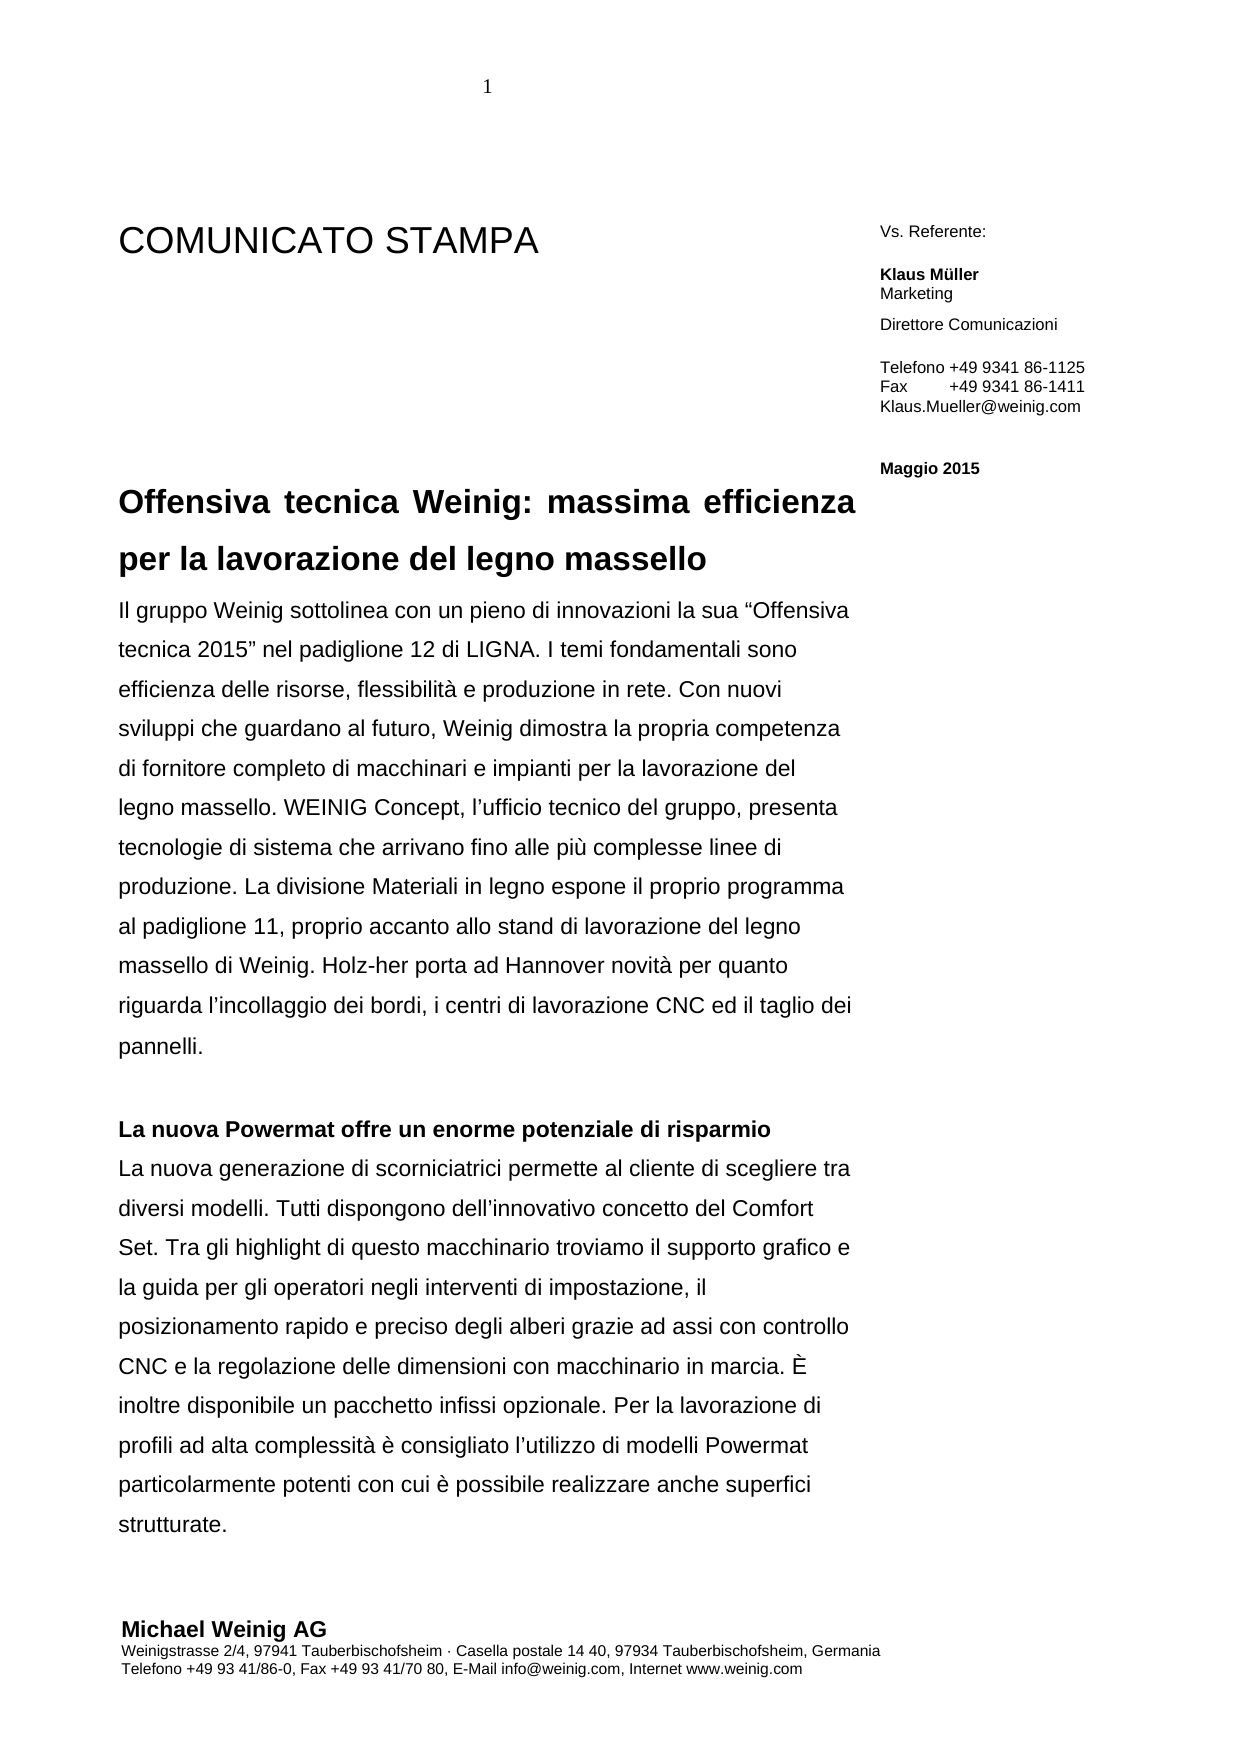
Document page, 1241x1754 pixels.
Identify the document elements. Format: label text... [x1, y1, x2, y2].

text Offensiva tecnica Weinig: massima efficienza per la lavorazione del legno massello [118, 482, 856, 578]
text Il gruppo Weinig sottolinea con un pieno di innovazioni la sua “Offensiva tecnica 2015” nel padiglione 12 di LIGNA. I temi fondamentali sono efficienza delle risorse, flessibilità e produzione in rete. Con nuovi sviluppi che guardano al futuro, Weinig dimostra la propria competenza di fornitore completo di macchinari e impianti per la lavorazione del legno massello. WEINIG Concept, l’ufficio tecnico del gruppo, presenta tecnologie di sistema che arrivano fino alle più complesse linee di produzione. La divisione Materiali in legno espone il proprio programma al padiglione 11, proprio accanto allo stand di lavorazione del legno massello di Weinig. Holz-her porta ad Hannover novità per quanto riguarda l’incollaggio dei bordi, i centri di lavorazione CNC ed il taglio dei pannelli. [118, 597, 856, 1060]
text La nuova generazione di scorniciatrici permette al cliente di scegliere tra diversi modelli. Tutti dispongono dell’innovativo concetto del Comfort Set. Tra gli highlight di questo macchinario troviamo il supporto grafico e la guida per gli operatori negli interventi di impostazione, il posizionamento rapido e preciso degli alberi grazie ad assi con controllo CNC e la regolazione delle dimensioni con macchinario in marcia. È inoltre disponibile un pacchetto infissi opzionale. Per la lavorazione di profili ad alta complessità è consigliato l’utilizzo di modelli Powermat particolarmente potenti con cui è possibile realizzare anche superfici strutturate. [118, 1155, 856, 1537]
text La nuova Powermat offre un enorme potenziale di risparmio [118, 1116, 856, 1142]
text COMUNICATO STAMPA [118, 218, 856, 261]
